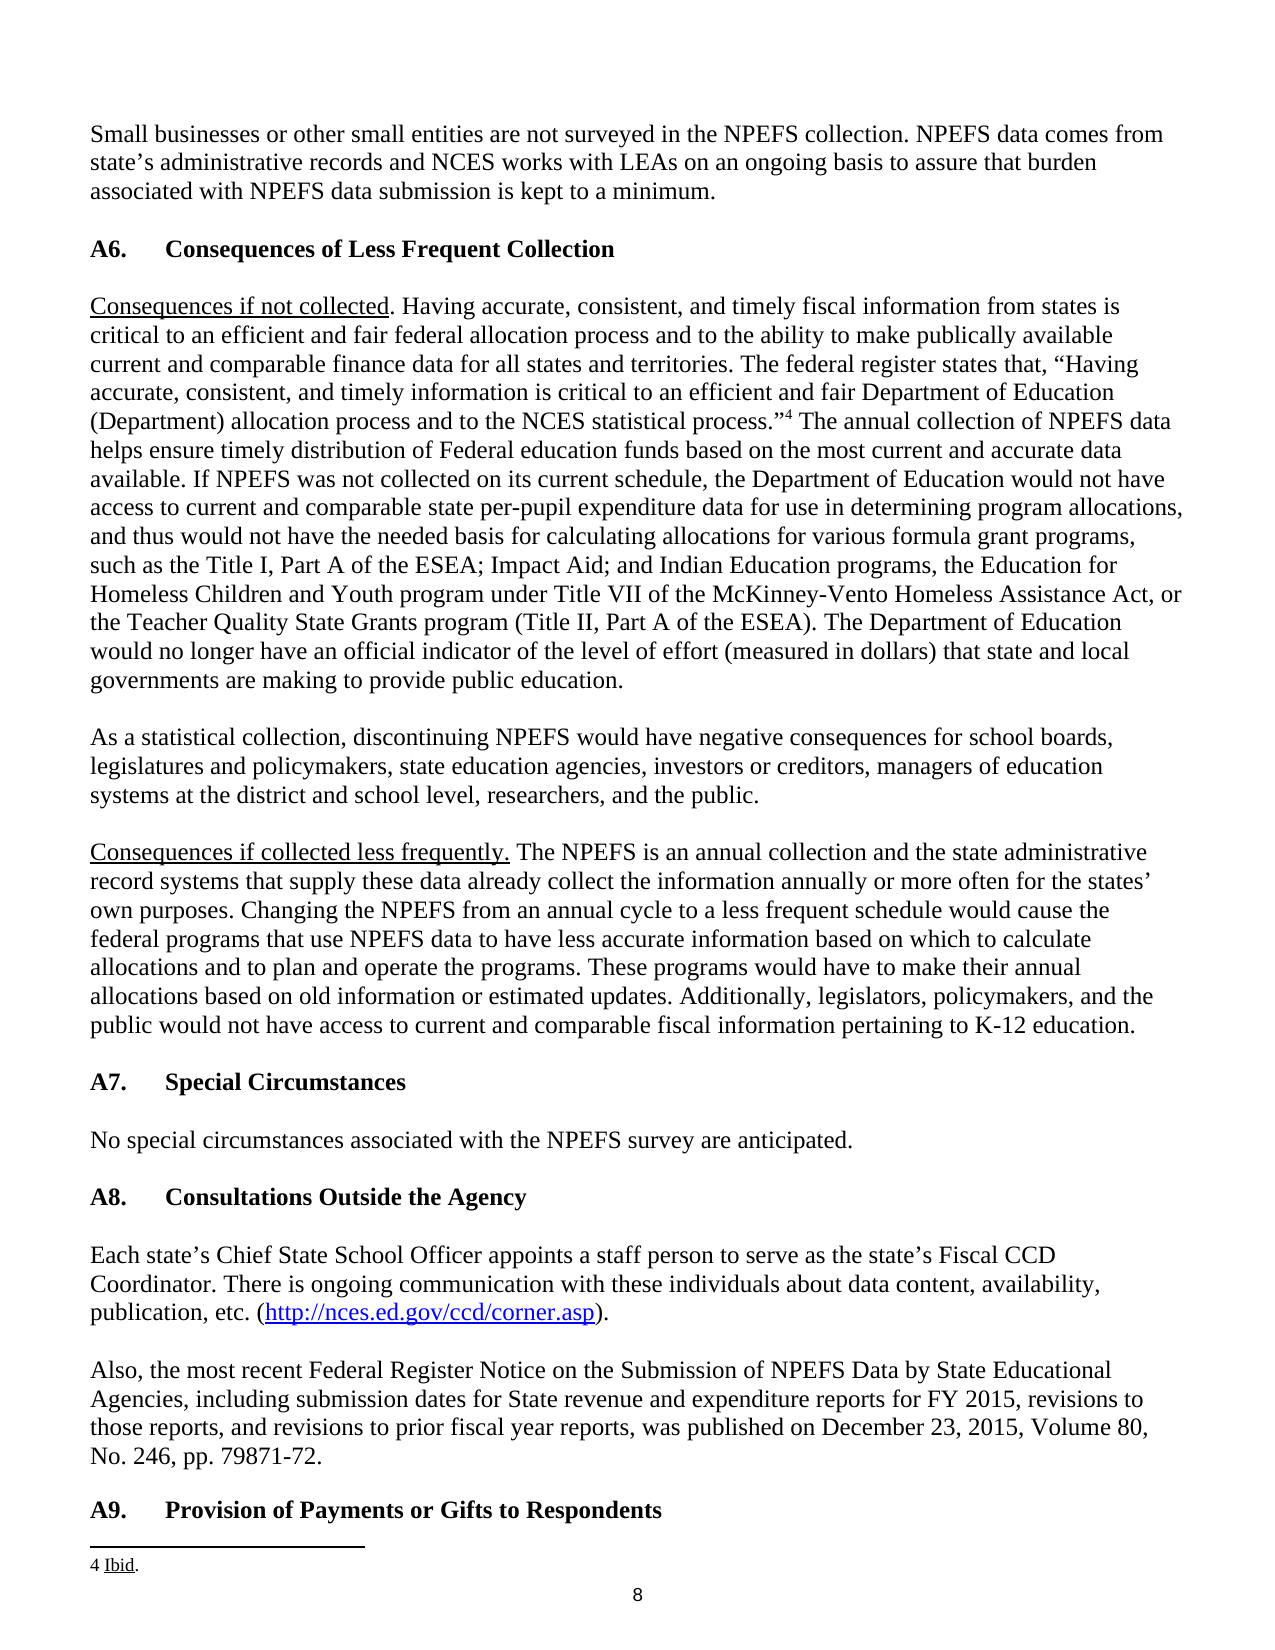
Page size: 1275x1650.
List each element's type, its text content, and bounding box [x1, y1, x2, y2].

text As a statistical collection, discontinuing NPEFS would have negative consequences for school boards, legislatures and policymakers, state education agencies, investors or creditors, managers of education systems at the district and school level, researchers, and the public. [90, 722, 1185, 809]
text Consequences if not collected. Having accurate, consistent, and timely fiscal information from states is critical to an efficient and fair federal allocation process and to the ability to make publically available current and comparable finance data for all states and territories. The federal register states that, “Having accurate, consistent, and timely information is critical to an efficient and fair Department of Education (Department) allocation process and to the NCES statistical process.” The annual collection of NPEFS data helps ensure timely distribution of Federal education funds based on the most current and accurate data available. If NPEFS was not collected on its current schedule, the Department of Education would not have access to current and comparable state per-pupil expenditure data for use in determining program allocations, and thus would not have the needed basis for calculating allocations for various formula grant programs, such as the Title I, Part A of the ESEA; Impact Aid; and Indian Education programs, the Education for Homeless Children and Youth program under Title VII of the McKinney-Vento Homeless Assistance Act, or the Teacher Quality State Grants program (Title II, Part A of the ESEA). The Department of Education would no longer have an official indicator of the level of effort (measured in dollars) that state and local governments are making to provide public education. [90, 291, 1185, 694]
text A6. Consequences of Less Frequent Collection [90, 234, 1185, 262]
text A7. Special Circumstances [90, 1067, 1185, 1096]
text Each state’s Chief State School Officer appoints a staff person to serve as the state’s Fiscal CCD Coordinator. There is ongoing communication with these individuals about data content, availability, publication, etc. (http://nces.ed.gov/ccd/corner.asp). [90, 1240, 1185, 1326]
text A8. Consultations Outside the Agency [90, 1182, 1185, 1211]
text No special circumstances associated with the NPEFS survey are anticipated. [90, 1125, 1185, 1154]
text Small businesses or other small entities are not surveyed in the NPEFS collection. NPEFS data comes from state’s administrative records and NCES works with LEAs on an ongoing basis to assure that burden associated with NPEFS data submission is kept to a minimum. [90, 119, 1185, 205]
text Also, the most recent Federal Register Notice on the Submission of NPEFS Data by State Educational Agencies, including submission dates for State revenue and expenditure reports for FY 2015, revisions to those reports, and revisions to prior fiscal year reports, was published on December 23, 2015, Volume 80, No. 246, pp. 79871-72. [90, 1355, 1185, 1470]
text A9. Provision of Payments or Gifts to Respondents [90, 1495, 1185, 1524]
text Consequences if collected less frequently. The NPEFS is an annual collection and the state administrative record systems that supply these data already collect the information annually or more often for the states’ own purposes. Changing the NPEFS from an annual cycle to a less frequent schedule would cause the federal programs that use NPEFS data to have less accurate information based on which to calculate allocations and to plan and operate the programs. These programs would have to make their annual allocations based on old information or estimated updates. Additionally, legislators, policymakers, and the public would not have access to current and comparable fiscal information pertaining to K-12 education. [90, 837, 1185, 1039]
